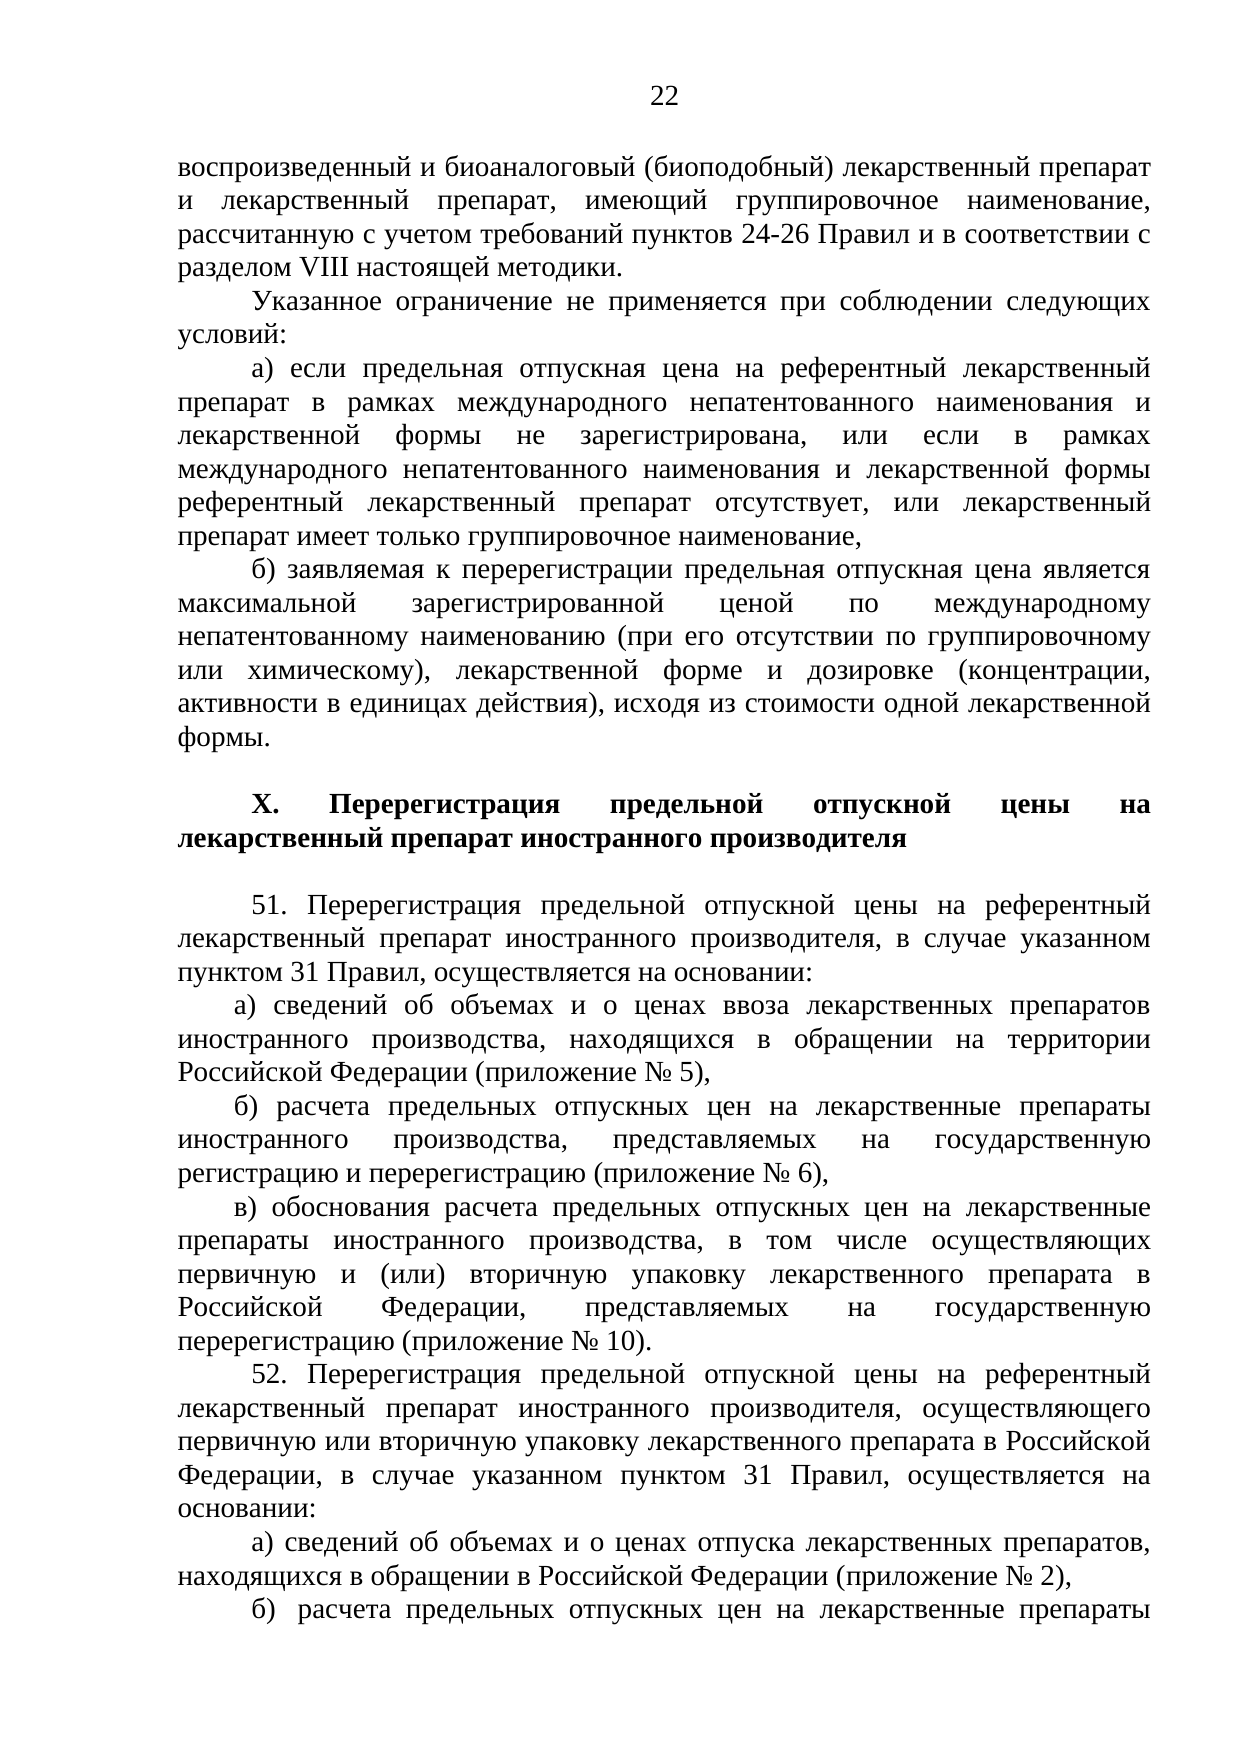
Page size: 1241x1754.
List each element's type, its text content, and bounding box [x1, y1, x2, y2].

text а) если предельная отпускная цена на референтный лекарственный препарат в рамках международного непатентованного наименования и лекарственной формы не зарегистрирована, или если в рамках международного непатентованного наименования и лекарственной формы референтный лекарственный препарат отсутствует, или лекарственный препарат имеет только группировочное наименование, [177, 350, 1152, 551]
text б) заявляемая к перерегистрации предельная отпускная цена является максимальной зарегистрированной ценой по международному непатентованному наименованию (при его отсутствии по группировочному или химическому), лекарственной форме и дозировке (концентрации, активности в единицах действия), исходя из стоимости одной лекарственной формы. [177, 551, 1152, 753]
text X. Перерегистрация предельной отпускной цены на лекарственный препарат иностранного производителя [177, 786, 1152, 853]
text 51. Перерегистрация предельной отпускной цены на референтный лекарственный препарат иностранного производителя, в случае указанном пунктом 31 Правил, осуществляется на основании: [177, 887, 1152, 987]
text а) сведений об объемах и о ценах отпуска лекарственных препаратов, находящихся в обращении в Российской Федерации (приложение № 2), [177, 1524, 1152, 1591]
text а) сведений об объемах и о ценах ввоза лекарственных препаратов иностранного производства, находящихся в обращении на территории Российской Федерации (приложение № 5), [177, 987, 1152, 1088]
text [177, 1591, 1152, 1625]
text б) расчета предельных отпускных цен на лекарственные препараты иностранного производства, представляемых на государственную регистрацию и перерегистрацию (приложение № 6), [177, 1088, 1152, 1189]
text 52. Перерегистрация предельной отпускной цены на референтный лекарственный препарат иностранного производителя, осуществляющего первичную или вторичную упаковку лекарственного препарата в Российской Федерации, в случае указанном пунктом 31 Правил, осуществляется на основании: [177, 1356, 1152, 1524]
text в) обоснования расчета предельных отпускных цен на лекарственные препараты иностранного производства, в том числе осуществляющих первичную и (или) вторичную упаковку лекарственного препарата в Российской Федерации, представляемых на государственную перерегистрацию (приложение № 10). [177, 1189, 1152, 1356]
text Указанное ограничение не применяется при соблюдении следующих условий: [177, 283, 1152, 350]
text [177, 149, 1152, 283]
